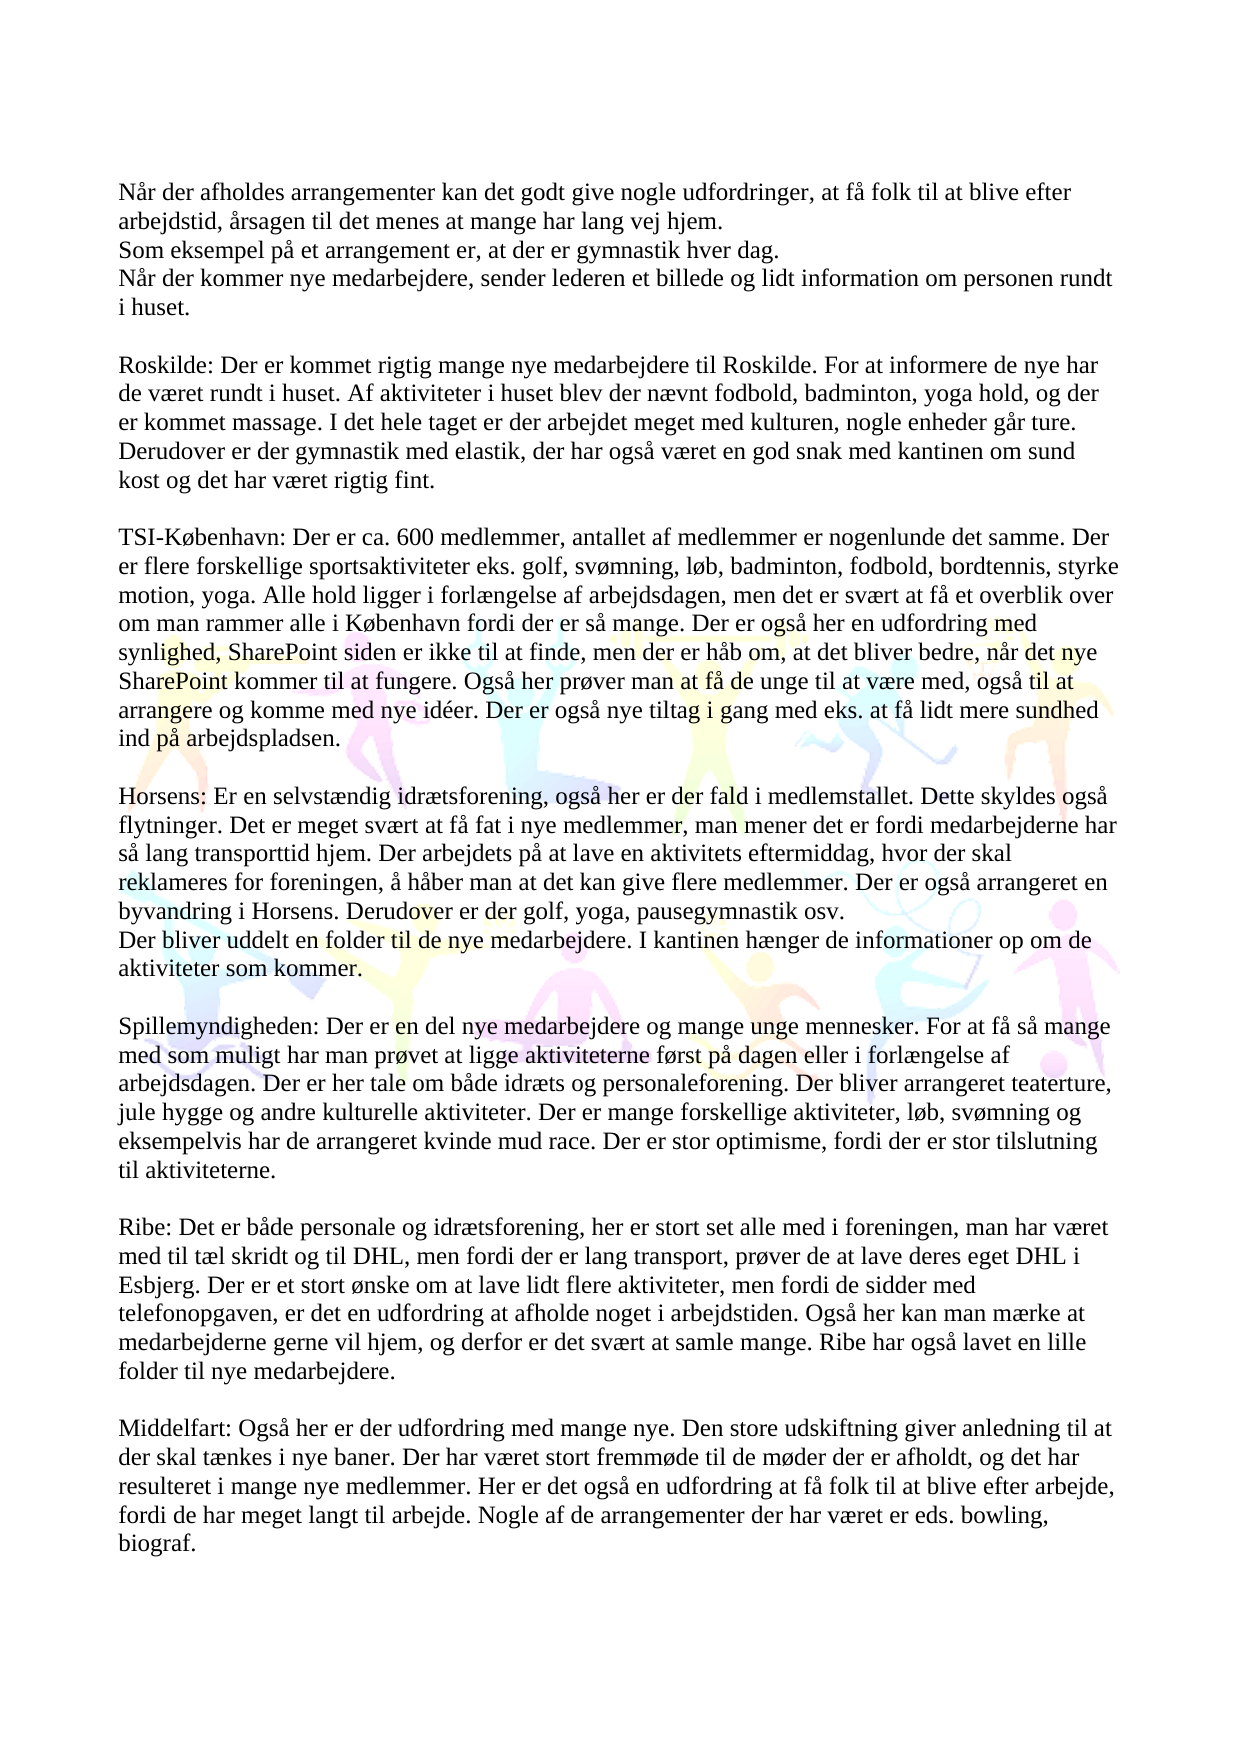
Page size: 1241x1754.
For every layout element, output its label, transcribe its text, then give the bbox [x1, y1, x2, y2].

text Når der afholdes arrangementer kan det godt give nogle udfordringer, at få folk til at blive efter arbejdstid, årsagen til det menes at mange har lang vej hjem. [118, 177, 1122, 235]
text Spillemyndigheden: Der er en del nye medarbejdere og mange unge mennesker. For at få så mange med som muligt har man prøvet at ligge aktiviteterne først på dagen eller i forlængelse af arbejdsdagen. Der er her tale om både idræts og personaleforening. Der bliver arrangeret teaterture, jule hygge og andre kulturelle aktiviteter. Der er mange forskellige aktiviteter, løb, svømning og eksempelvis har de arrangeret kvinde mud race. Der er stor optimisme, fordi der er stor tilslutning til aktiviteterne. [118, 1011, 1122, 1183]
text Når der kommer nye medarbejdere, sender lederen et billede og lidt information om personen rundt i huset. [118, 263, 1122, 321]
text Horsens: Er en selvstændig idrætsforening, også her er der fald i medlemstallet. Dette skyldes også flytninger. Det er meget svært at få fat i nye medlemmer, man mener det er fordi medarbejderne har så lang transporttid hjem. Der arbejdets på at lave en aktivitets eftermiddag, hvor der skal reklameres for foreningen, å håber man at det kan give flere medlemmer. Der er også arrangeret en byvandring i Horsens. Derudover er der golf, yoga, pausegymnastik osv. [118, 781, 1122, 925]
text TSI-København: Der er ca. 600 medlemmer, antallet af medlemmer er nogenlunde det samme. Der er flere forskellige sportsaktiviteter eks. golf, svømning, løb, badminton, fodbold, bordtennis, styrke motion, yoga. Alle hold ligger i forlængelse af arbejdsdagen, men det er svært at få et overblik over om man rammer alle i København fordi der er så mange. Der er også her en udfordring med synlighed, SharePoint siden er ikke til at finde, men der er håb om, at det bliver bedre, når det nye SharePoint kommer til at fungere. Også her prøver man at få de unge til at være med, også til at arrangere og komme med nye idéer. Der er også nye tiltag i gang med eks. at få lidt mere sundhed ind på arbejdspladsen. [118, 522, 1122, 752]
text Ribe: Det er både personale og idrætsforening, her er stort set alle med i foreningen, man har været med til tæl skridt og til DHL, men fordi der er lang transport, prøver de at lave deres eget DHL i Esbjerg. Der er et stort ønske om at lave lidt flere aktiviteter, men fordi de sidder med telefonopgaven, er det en udfordring at afholde noget i arbejdstiden. Også her kan man mærke at medarbejderne gerne vil hjem, og derfor er det svært at samle mange. Ribe har også lavet en lille folder til nye medarbejdere. [118, 1212, 1122, 1385]
text Der bliver uddelt en folder til de nye medarbejdere. I kantinen hænger de informationer op om de aktiviteter som kommer. [118, 925, 1122, 982]
text Roskilde: Der er kommet rigtig mange nye medarbejdere til Roskilde. For at informere de nye har de været rundt i huset. Af aktiviteter i huset blev der nævnt fodbold, badminton, yoga hold, og der er kommet massage. I det hele taget er der arbejdet meget med kulturen, nogle enheder går ture. Derudover er der gymnastik med elastik, der har også været en god snak med kantinen om sund kost og det har været rigtig fint. [118, 350, 1122, 493]
text Som eksempel på et arrangement er, at der er gymnastik hver dag. [118, 235, 1122, 263]
text Middelfart: Også her er der udfordring med mange nye. Den store udskiftning giver anledning til at der skal tænkes i nye baner. Der har været stort fremmøde til de møder der er afholdt, og det har resulteret i mange nye medlemmer. Her er det også en udfordring at få folk til at blive efter arbejde, fordi de har meget langt til arbejde. Nogle af de arrangementer der har været er eds. bowling, biograf. [118, 1413, 1122, 1557]
